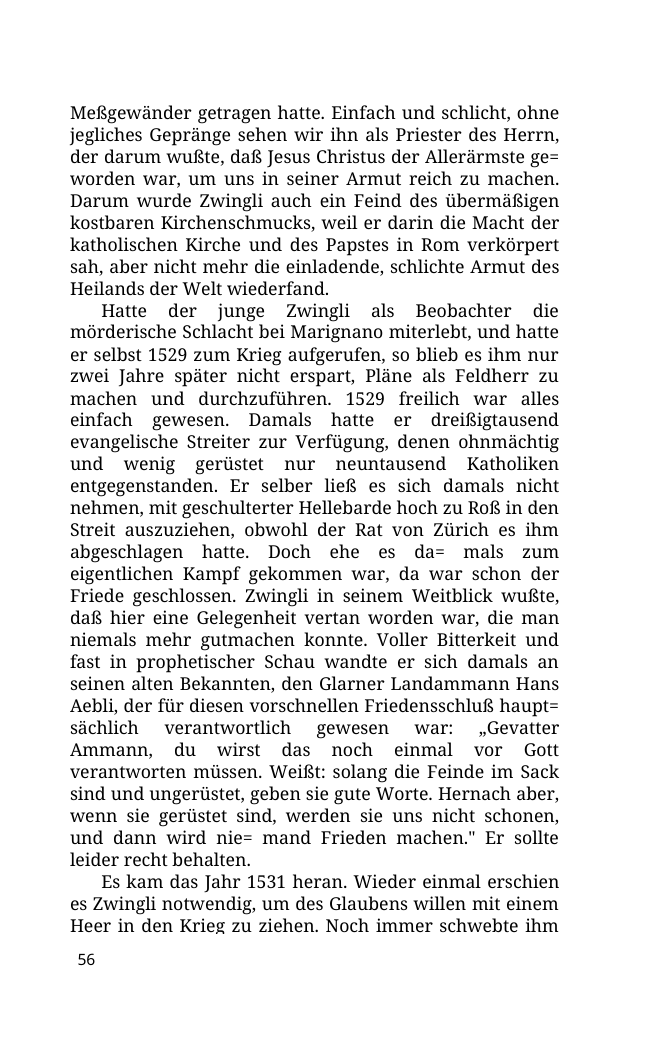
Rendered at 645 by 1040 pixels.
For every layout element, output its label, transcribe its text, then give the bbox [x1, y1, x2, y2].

text Hatte der junge Zwingli als Beobachter die mörderische Schlacht bei Marignano miterlebt, und hatte er selbst 1529 zum Krieg aufgerufen, so blieb es ihm nur zwei Jahre später nicht erspart, Pläne als Feldherr zu machen und durchzuführen. 1529 freilich war alles einfach gewesen. Damals hatte er dreißigtausend evangelische Streiter zur Verfügung, denen ohnmächtig und wenig gerüstet nur neuntausend Katholiken entgegenstanden. Er selber ließ es sich damals nicht nehmen, mit geschulterter Hellebarde hoch zu Roß in den Streit auszuziehen, obwohl der Rat von Zürich es ihm abgeschlagen hatte. Doch ehe es da= mals zum eigentlichen Kampf gekommen war, da war schon der Friede geschlossen. Zwingli in seinem Weitblick wußte, daß hier eine Gelegenheit vertan worden war, die man niemals mehr gutmachen konnte. Voller Bitterkeit und fast in prophetischer Schau wandte er sich damals an seinen alten Bekannten, den Glarner Landammann Hans Aebli, der für diesen vorschnellen Friedensschluß haupt= sächlich verantwortlich gewesen war: „Gevatter Ammann, du wirst das noch einmal vor Gott verantworten müssen. Weißt: solang die Feinde im Sack sind und ungerüstet, geben sie gute Worte. Hernach aber, wenn sie gerüstet sind, werden sie uns nicht schonen, und dann wird nie= mand Frieden machen." Er sollte leider recht behalten. [70, 299, 560, 871]
text Es kam das Jahr 1531 heran. Wieder einmal erschien es Zwingli notwendig, um des Glaubens willen mit einem Heer in den Krieg zu ziehen. Noch immer schwebte ihm das Bild einer „gemeinen Christenheit" vor Augen, und [70, 871, 560, 934]
text Meßgewänder getragen hatte. Einfach und schlicht, ohne jegliches Gepränge sehen wir ihn als Priester des Herrn, der darum wußte, daß Jesus Christus der Allerärmste ge= worden war, um uns in seiner Armut reich zu machen. Darum wurde Zwingli auch ein Feind des übermäßigen kostbaren Kirchenschmucks, weil er darin die Macht der katholischen Kirche und des Papstes in Rom verkörpert sah, aber nicht mehr die einladende, schlichte Armut des Heilands der Welt wiederfand. [70, 102, 560, 299]
text 56 [77, 953, 95, 968]
